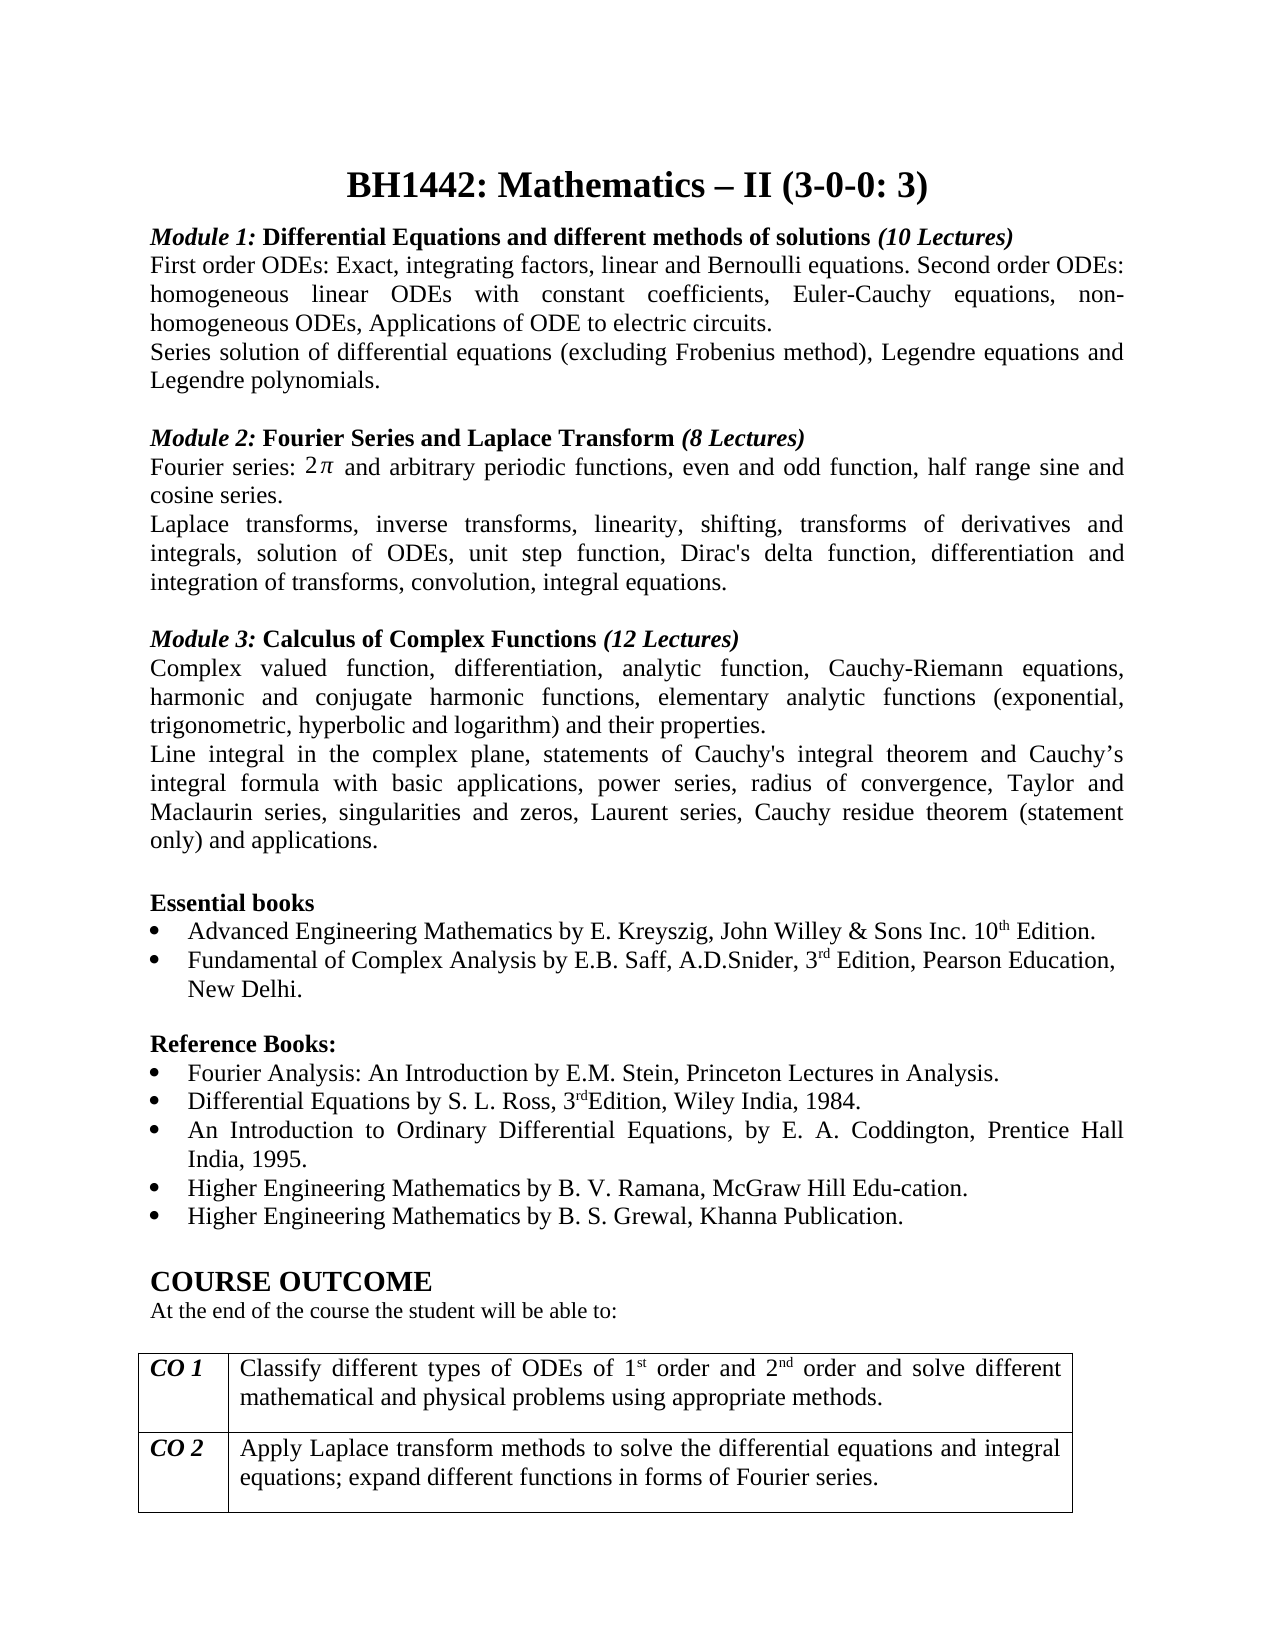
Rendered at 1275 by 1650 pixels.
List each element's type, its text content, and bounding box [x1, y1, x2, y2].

list Differential Equations by S. L. Ross, 3rdEdition, Wiley India, 1984. [150, 1086, 1125, 1115]
subtitle BH1442: Mathematics – II (3-0-0: 3) [150, 162, 1125, 206]
list An Introduction to Ordinary Differential Equations, by E. A. Coddington, Prentice Hall India, 1995. [150, 1115, 1125, 1173]
table_cell CO 2 [139, 1433, 228, 1512]
list Higher Engineering Mathematics by B. V. Ramana, McGraw Hill Edu-cation. [150, 1173, 1125, 1201]
text First order ODEs: Exact, integrating factors, linear and Bernoulli equations. Second order ODEs: homogeneous linear ODEs with constant coefficients, Euler-Cauchy equations, non-homogeneous ODEs, Applications of ODE to electric circuits. [150, 250, 1125, 337]
text Module 2: Fourier Series and Laplace Transform (8 Lectures) [150, 423, 1125, 452]
list Fundamental of Complex Analysis by E.B. Saff, A.D.Snider, 3rd Edition, Pearson Education, New Delhi. [150, 945, 1125, 1003]
text Series solution of differential equations (excluding Frobenius method), Legendre equations and Legendre polynomials. [150, 337, 1125, 394]
table_cell Apply Laplace transform methods to solve the differential equations and integral equations; expand different functions in forms of Fourier series. [229, 1433, 1072, 1512]
text Complex valued function, differentiation, analytic function, Cauchy-Riemann equations, harmonic and conjugate harmonic functions, elementary analytic functions (exponential, trigonometric, hyperbolic and logarithm) and their properties. [150, 653, 1125, 739]
list Higher Engineering Mathematics by B. S. Grewal, Khanna Publication. [150, 1201, 1125, 1230]
text Essential books [150, 888, 1125, 916]
text Reference Books: [150, 1029, 1125, 1058]
text Fourier series: and arbitrary periodic functions, even and odd function, half range sine and cosine series. [150, 452, 1125, 509]
text Line integral in the complex plane, statements of Cauchy's integral theorem and Cauchy’s integral formula with basic applications, power series, radius of convergence, Taylor and Maclaurin series, singularities and zeros, Laurent series, Cauchy residue theorem (statement only) and applications. [150, 739, 1125, 854]
list Advanced Engineering Mathematics by E. Kreyszig, John Willey & Sons Inc. 10th Edition. [150, 916, 1125, 945]
table_header Classify different types of ODEs of 1st order and 2nd order and solve different mathematical and physical problems using appropriate methods. [229, 1354, 1072, 1432]
text COURSE OUTCOME [150, 1264, 1125, 1297]
list Fourier Analysis: An Introduction by E.M. Stein, Princeton Lectures in Analysis. [150, 1058, 1125, 1086]
text At the end of the course the student will be able to: [150, 1297, 1125, 1324]
text Module 1: Differential Equations and different methods of solutions (10 Lectures) [150, 222, 1125, 250]
text Module 3: Calculus of Complex Functions (12 Lectures) [150, 624, 1125, 653]
table_header CO 1 [139, 1354, 228, 1432]
text Laplace transforms, inverse transforms, linearity, shifting, transforms of derivatives and integrals, solution of ODEs, unit step function, Dirac's delta function, differentiation and integration of transforms, convolution, integral equations. [150, 509, 1125, 595]
